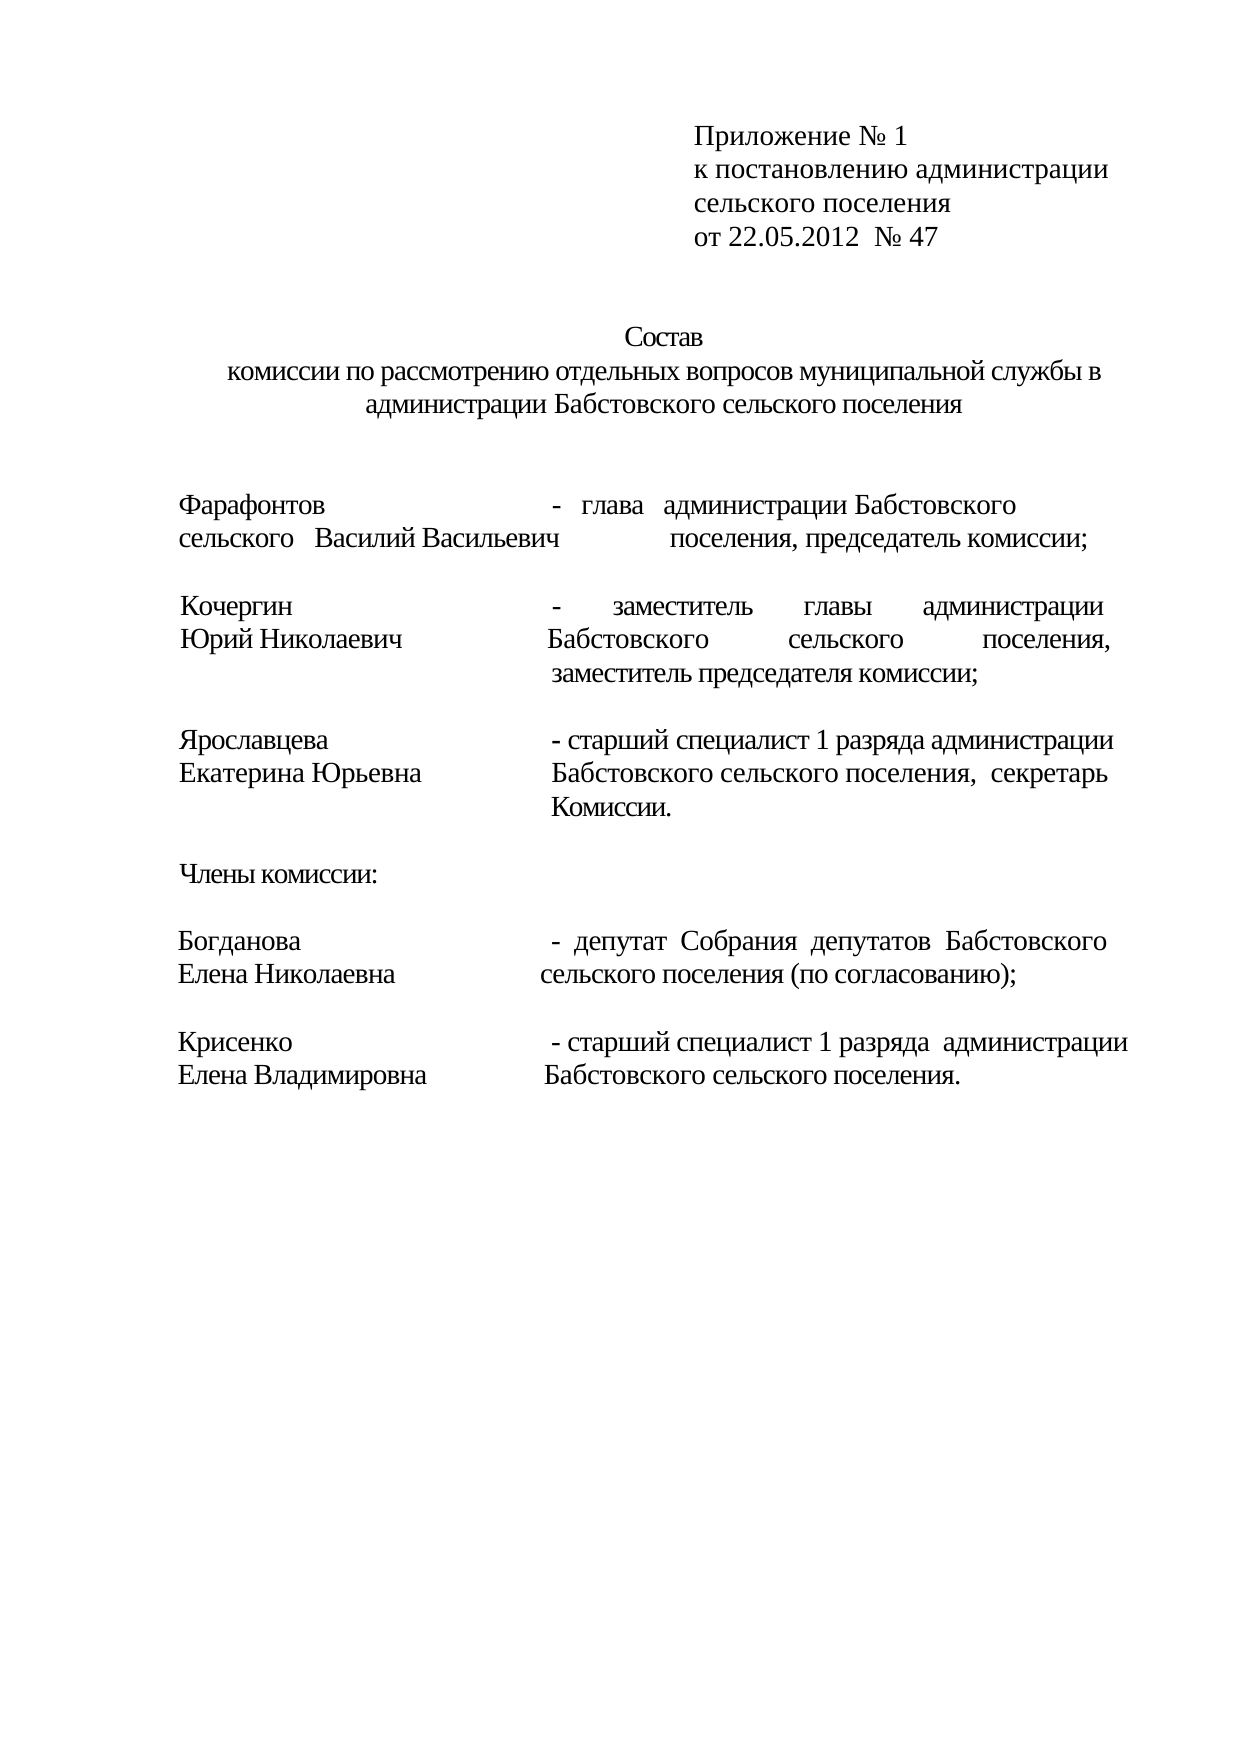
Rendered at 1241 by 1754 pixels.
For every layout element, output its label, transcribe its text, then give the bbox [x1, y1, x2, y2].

text Фарафонтов - глава администрации Бабстовского сельского Василий Васильевич поселения, председатель комиссии; [178, 487, 1152, 554]
text Ярославцева - старший специалист 1 разряда администрации Екатерина Юрьевна Бабстовского сельского поселения, секретарь [179, 722, 1152, 789]
text Приложение № 1 [620, 118, 1152, 152]
text от 22.05.2012 № 47 [177, 219, 1152, 252]
text Кочергин - заместитель главы администрации Юрий Николаевич Бабстовского сельского поселения, [180, 588, 1152, 655]
text к постановлению администрации [177, 152, 1152, 185]
text Комиссии. [179, 789, 720, 822]
text сельского поселения [177, 185, 1152, 219]
text Богданова - депутат Собрания депутатов Бабстовского Елена Николаевна сельского поселения (по согласованию); [177, 923, 1152, 990]
text Члены комиссии: [179, 856, 720, 889]
text Состав [177, 319, 1152, 353]
text заместитель председателя комиссии; [551, 655, 1152, 688]
text комиссии по рассмотрению отдельных вопросов муниципальной службы в администрации Бабстовского сельского поселения [177, 353, 1152, 420]
text Крисенко - старший специалист 1 разряда администрации Елена Владимировна Бабстовского сельского поселения. [177, 1024, 1152, 1091]
